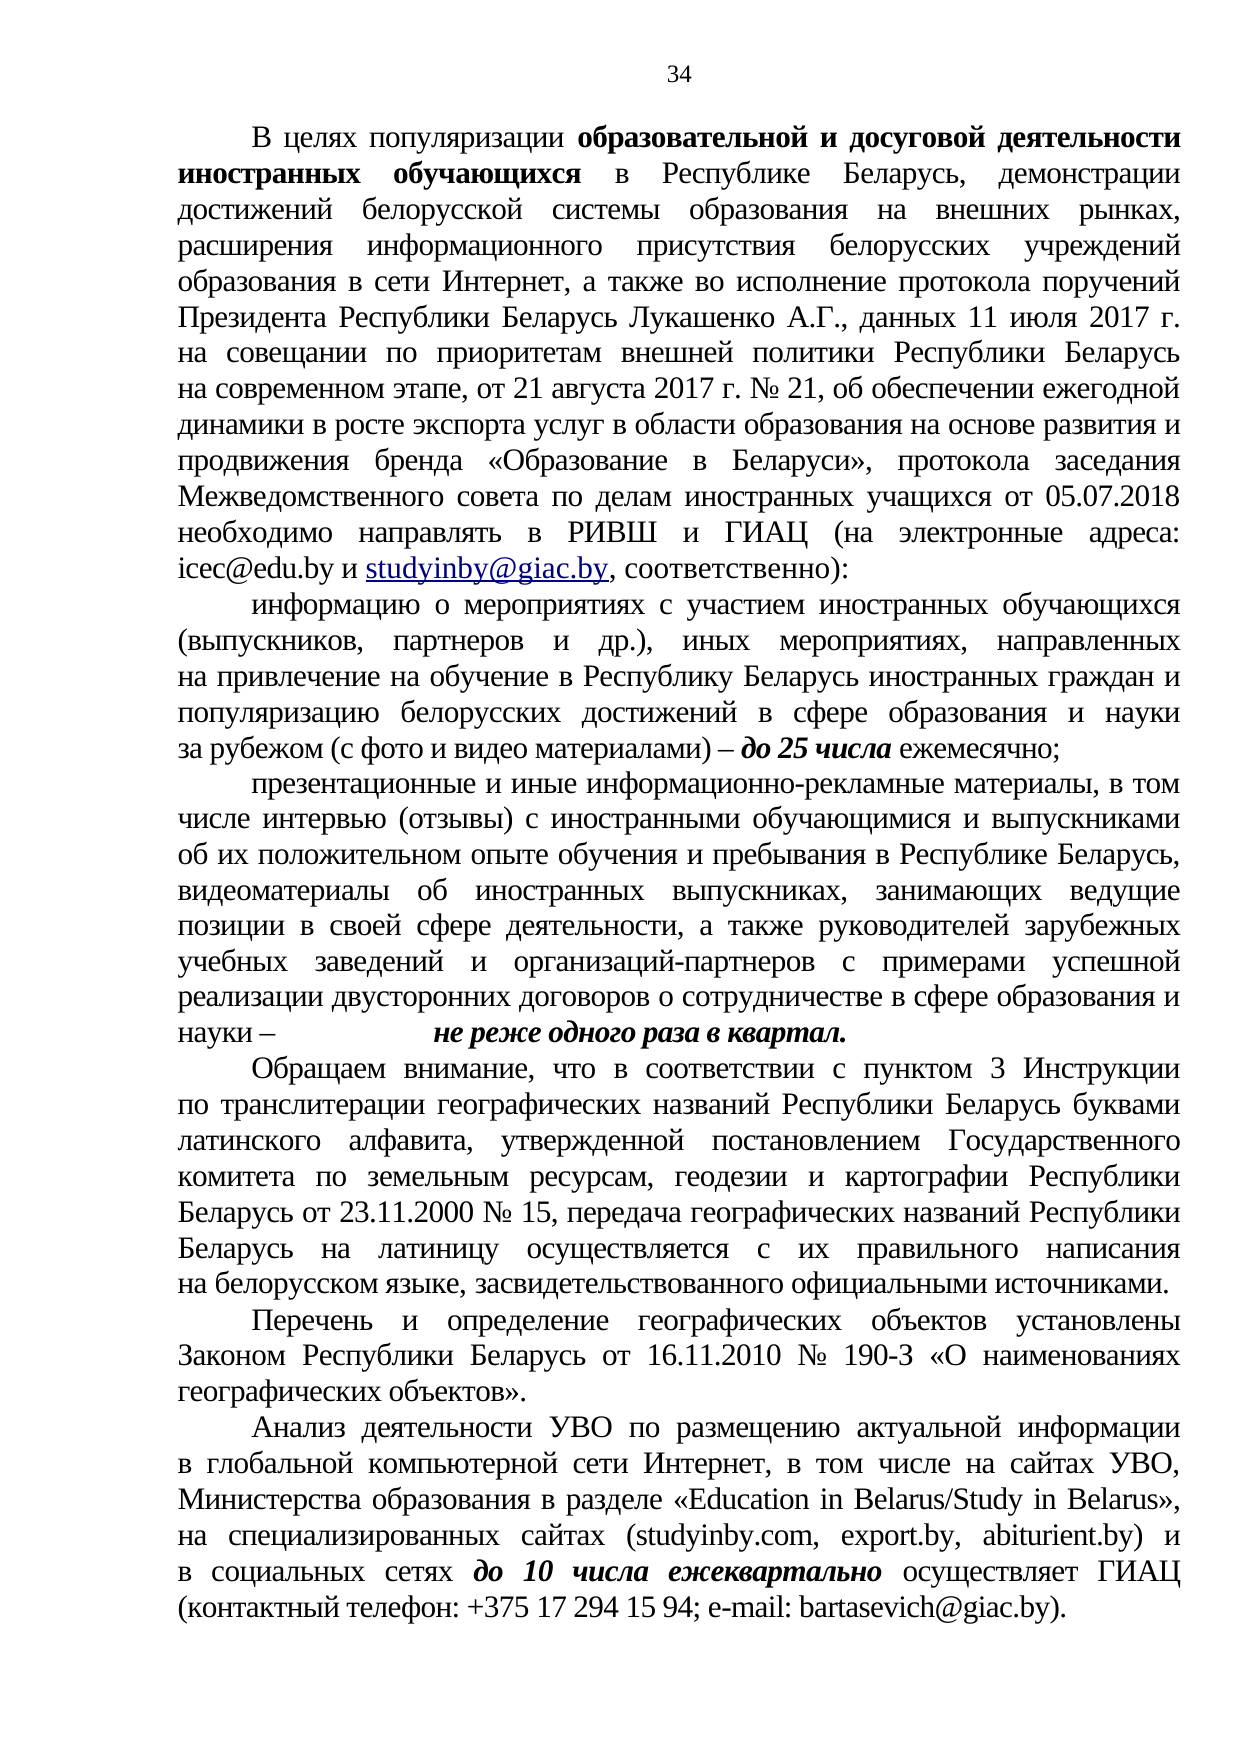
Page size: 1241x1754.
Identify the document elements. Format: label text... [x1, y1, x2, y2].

text В целях популяризации образовательной и досуговой деятельности иностранных обучающихся в Республике Беларусь, демонстрации достижений белорусской системы образования на внешних рынках, расширения информационного присутствия белорусских учреждений образования в сети Интернет, а также во исполнение протокола поручений Президента Республики Беларусь Лукашенко А.Г., данных 11 июля 2017 г. на совещании по приоритетам внешней политики Республики Беларусь на современном этапе, от 21 августа 2017 г. № 21, об обеспечении ежегодной динамики в росте экспорта услуг в области образования на основе развития и продвижения бренда «Образование в Беларуси», протокола заседания Межведомственного совета по делам иностранных учащихся от 05.07.2018 необходимо направлять в РИВШ и ГИАЦ (на электронные адреса: icec@edu.by и studyinby@giac.by, соответственно): [177, 118, 1181, 585]
text презентационные и иные информационно-рекламные материалы, в том числе интервью (отзывы) с иностранными обучающимися и выпускниками об их положительном опыте обучения и пребывания в Республике Беларусь, видеоматериалы об иностранных выпускниках, занимающих ведущие позиции в своей сфере деятельности, а также руководителей зарубежных учебных заведений и организаций-партнеров с примерами успешной реализации двусторонних договоров о сотрудничестве в сфере образования и науки – не реже одного раза в квартал. [177, 765, 1181, 1049]
text Анализ деятельности УВО по размещению актуальной информации в глобальной компьютерной сети Интернет, в том числе на сайтах УВО, Министерства образования в разделе «Education in Belarus/Study in Belarus», на специализированных сайтах (studyinby.соm, ехроrt.bу, abiturient.by) и в социальных сетях до 10 числа ежеквартально осуществляет ГИАЦ (контактный телефон: +375 17 294 15 94; e-mail: bartasevich@giaс.by). [177, 1408, 1181, 1624]
text Перечень и определение географических объектов установлены Законом Республики Беларусь от 16.11.2010 № 190-З «О наименованиях географических объектов». [177, 1301, 1181, 1408]
text Обращаем внимание, что в соответствии с пунктом 3 Инструкции по транслитерации географических названий Республики Беларусь буквами латинского алфавита, утвержденной постановлением Государственного комитета по земельным ресурсам, геодезии и картографии Республики Беларусь от 23.11.2000 № 15, передача географических названий Республики Беларусь на латиницу осуществляется с их правильного написания на белорусском языке, засвидетельствованного официальными источниками. [177, 1049, 1181, 1301]
text информацию о мероприятиях с участием иностранных обучающихся (выпускников, партнеров и др.), иных мероприятиях, направленных на привлечение на обучение в Республику Беларусь иностранных граждан и популяризацию белорусских достижений в сфере образования и науки за рубежом (с фото и видео материалами) – до 25 числа ежемесячно; [177, 585, 1181, 765]
